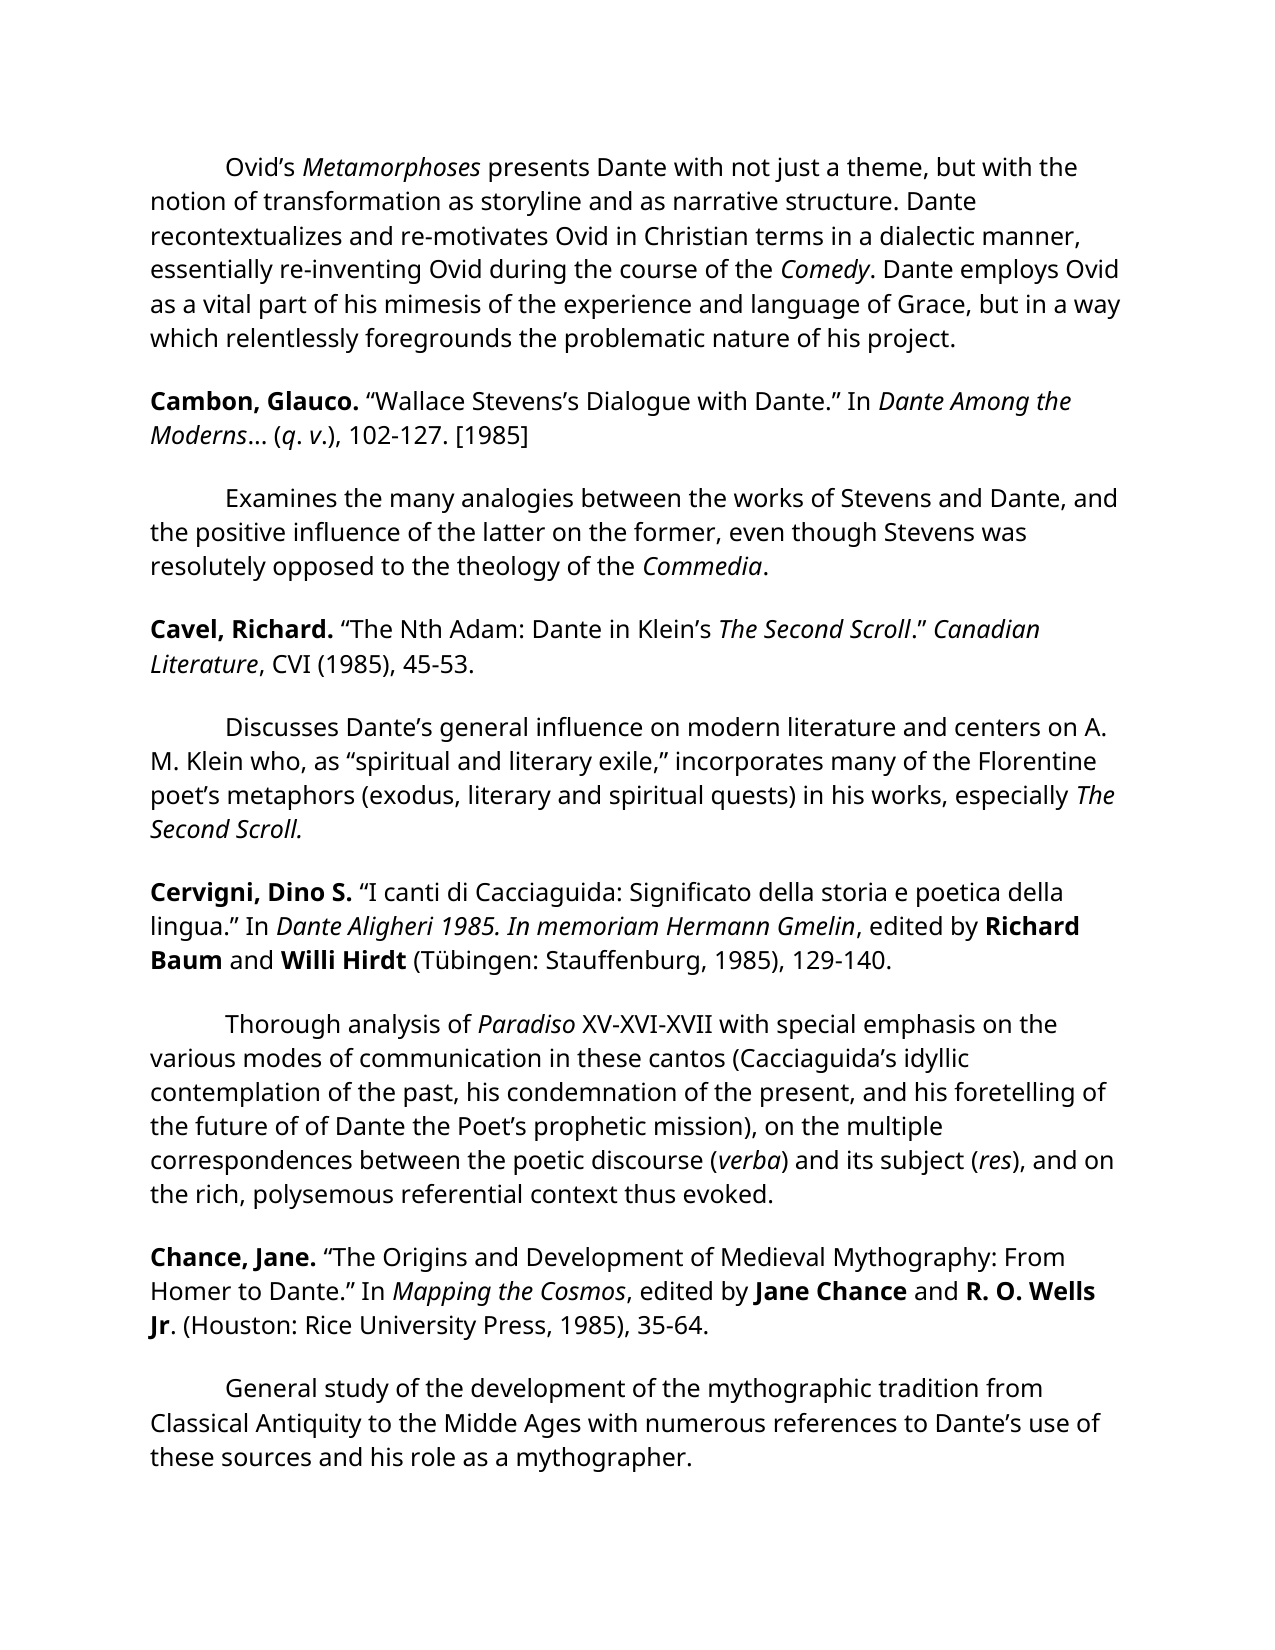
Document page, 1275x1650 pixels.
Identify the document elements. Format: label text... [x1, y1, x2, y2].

text Examines the many analogies between the works of Stevens and Dante, and the positive influence of the latter on the former, even though Stevens was resolutely opposed to the theology of the Commedia. [150, 481, 1125, 583]
text Chance, Jane. “The Origins and Development of Medieval Mythography: From Homer to Dante.” In Mapping the Cosmos, edited by Jane Chance and R. O. Wells Jr. (Houston: Rice University Press, 1985), 35-64. [150, 1240, 1125, 1342]
text Cambon, Glauco. “Wallace Stevens’s Dialogue with Dante.” In Dante Among the Moderns... (q. v.), 102-127. [1985] [150, 383, 1125, 452]
text Ovid’s Metamorphoses presents Dante with not just a theme, but with the notion of transformation as storyline and as narrative structure. Dante recontextualizes and re-motivates Ovid in Christian terms in a dialectic manner, essentially re-inventing Ovid during the course of the Comedy. Dante employs Ovid as a vital part of his mimesis of the experience and language of Grace, but in a way which relentlessly foregrounds the problematic nature of his project. [150, 150, 1125, 354]
text Discusses Dante’s general influence on modern literature and centers on A. M. Klein who, as “spiritual and literary exile,” incorporates many of the Florentine poet’s metaphors (exodus, literary and spiritual quests) in his works, especially The Second Scroll. [150, 709, 1125, 846]
text Thorough analysis of Paradiso XV-XVI-XVII with special emphasis on the various modes of communication in these cantos (Cacciaguida’s idyllic contemplation of the past, his condemnation of the present, and his foretelling of the future of of Dante the Poet’s prophetic mission), on the multiple correspondences between the poetic discourse (verba) and its subject (res), and on the rich, polysemous referential context thus evoked. [150, 1006, 1125, 1211]
text General study of the development of the mythographic tradition from Classical Antiquity to the Midde Ages with numerous references to Dante’s use of these sources and his role as a mythographer. [150, 1371, 1125, 1473]
text Cavel, Richard. “The Nth Adam: Dante in Klein’s The Second Scroll.” Canadian Literature, CVI (1985), 45-53. [150, 612, 1125, 680]
text Cervigni, Dino S. “I canti di Cacciaguida: Significato della storia e poetica della lingua.” In Dante Aligheri 1985. In memoriam Hermann Gmelin, edited by Richard Baum and Willi Hirdt (Tübingen: Stauffenburg, 1985), 129-140. [150, 875, 1125, 977]
